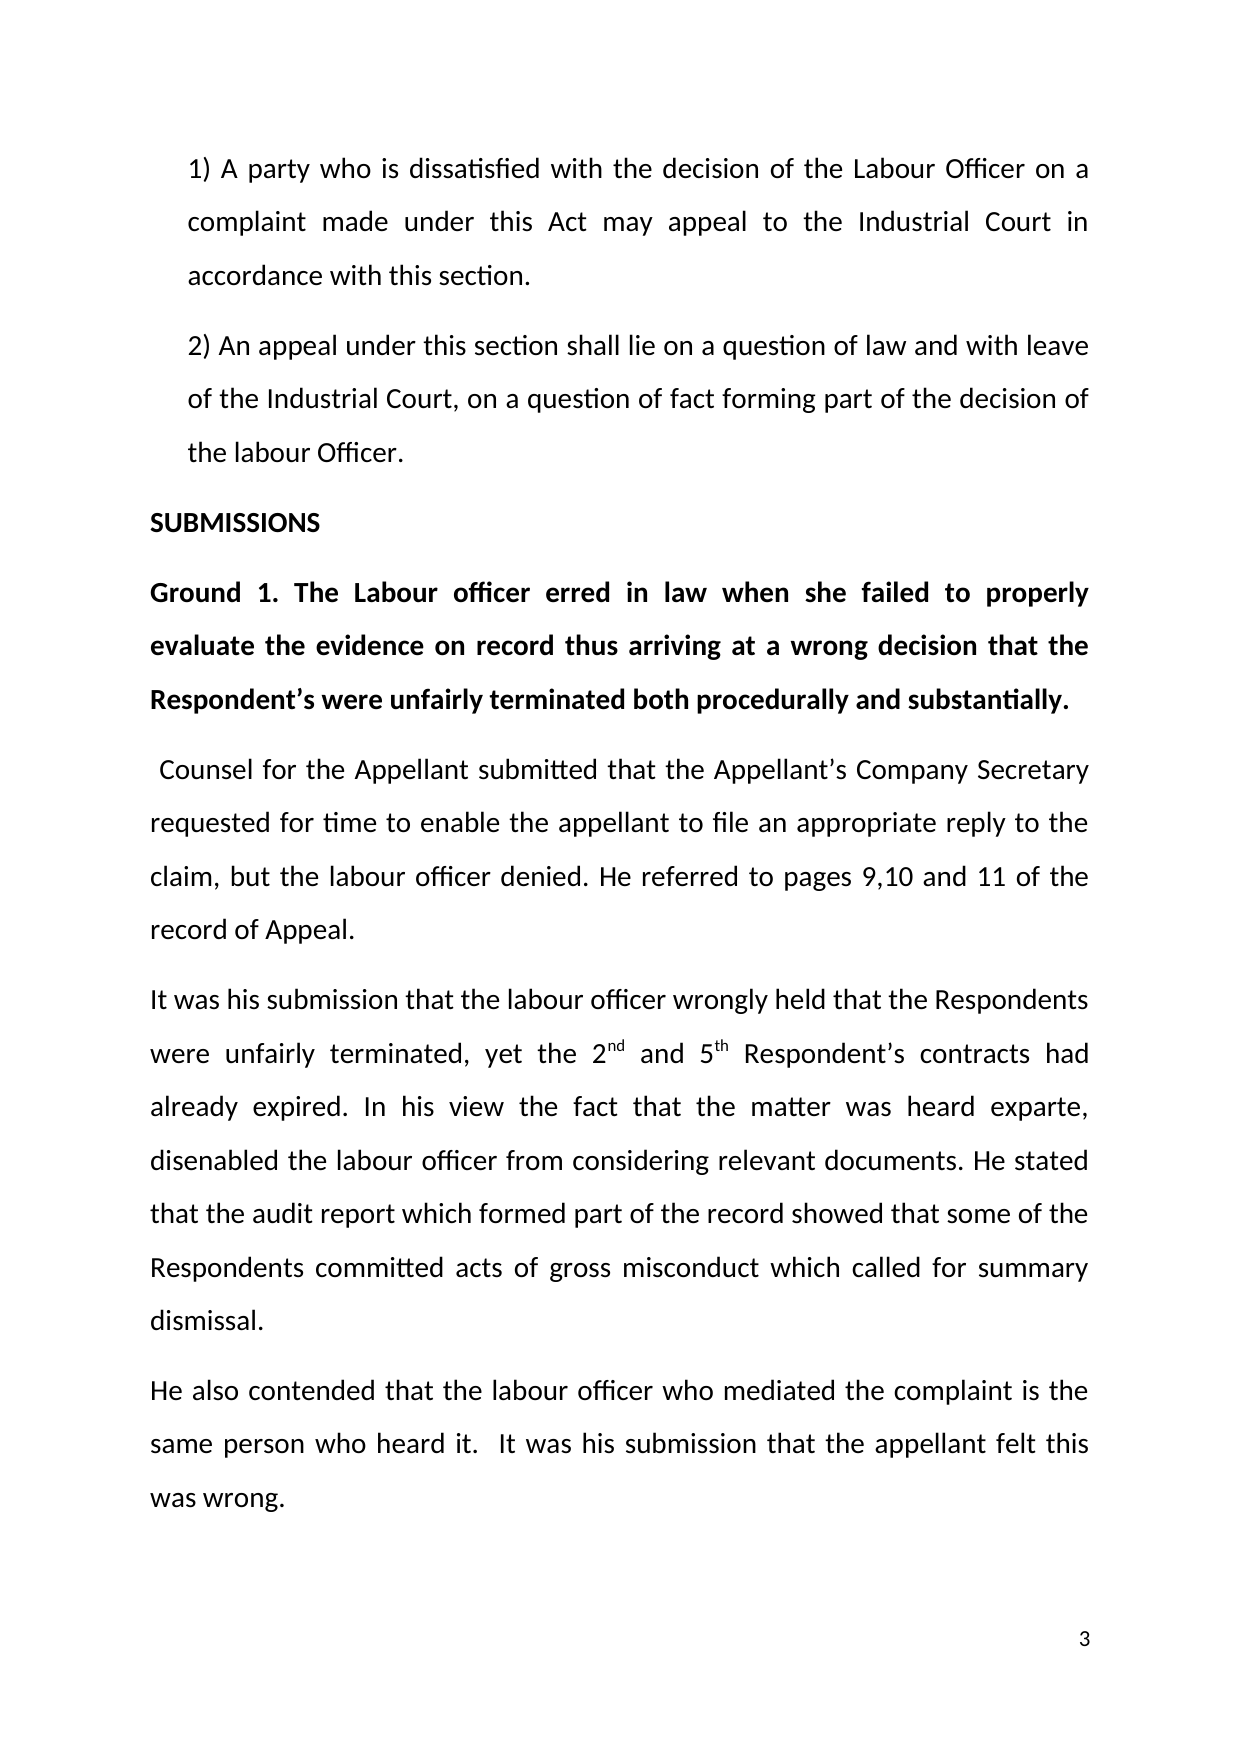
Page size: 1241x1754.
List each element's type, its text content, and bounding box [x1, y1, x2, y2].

text 2) An appeal under this section shall lie on a question of law and with leave of the Industrial Court, on a question of fact forming part of the decision of the labour Officer. [187, 327, 1090, 469]
text Ground 1. The Labour officer erred in law when she failed to properly evaluate the evidence on record thus arriving at a wrong decision that the Respondent’s were unfairly terminated both procedurally and substantially. [150, 574, 1090, 717]
text Counsel for the Appellant submitted that the Appellant’s Company Secretary requested for time to enable the appellant to file an appropriate reply to the claim, but the labour officer denied. He referred to pages 9,10 and 11 of the record of Appeal. [150, 751, 1090, 947]
text He also contended that the labour officer who mediated the complaint is the same person who heard it. It was his submission that the appellant felt this was wrong. [150, 1372, 1090, 1515]
text It was his submission that the labour officer wrongly held that the Respondents were unfairly terminated, yet the 2nd and 5th Respondent’s contracts had already expired. In his view the fact that the matter was heard exparte, disenabled the labour officer from considering relevant documents. He stated that the audit report which formed part of the record showed that some of the Respondents committed acts of gross misconduct which called for summary dismissal. [150, 981, 1090, 1338]
text 1) A party who is dissatisfied with the decision of the Labour Officer on a complaint made under this Act may appeal to the Industrial Court in accordance with this section. [187, 150, 1090, 292]
text SUBMISSIONS [150, 504, 1090, 539]
